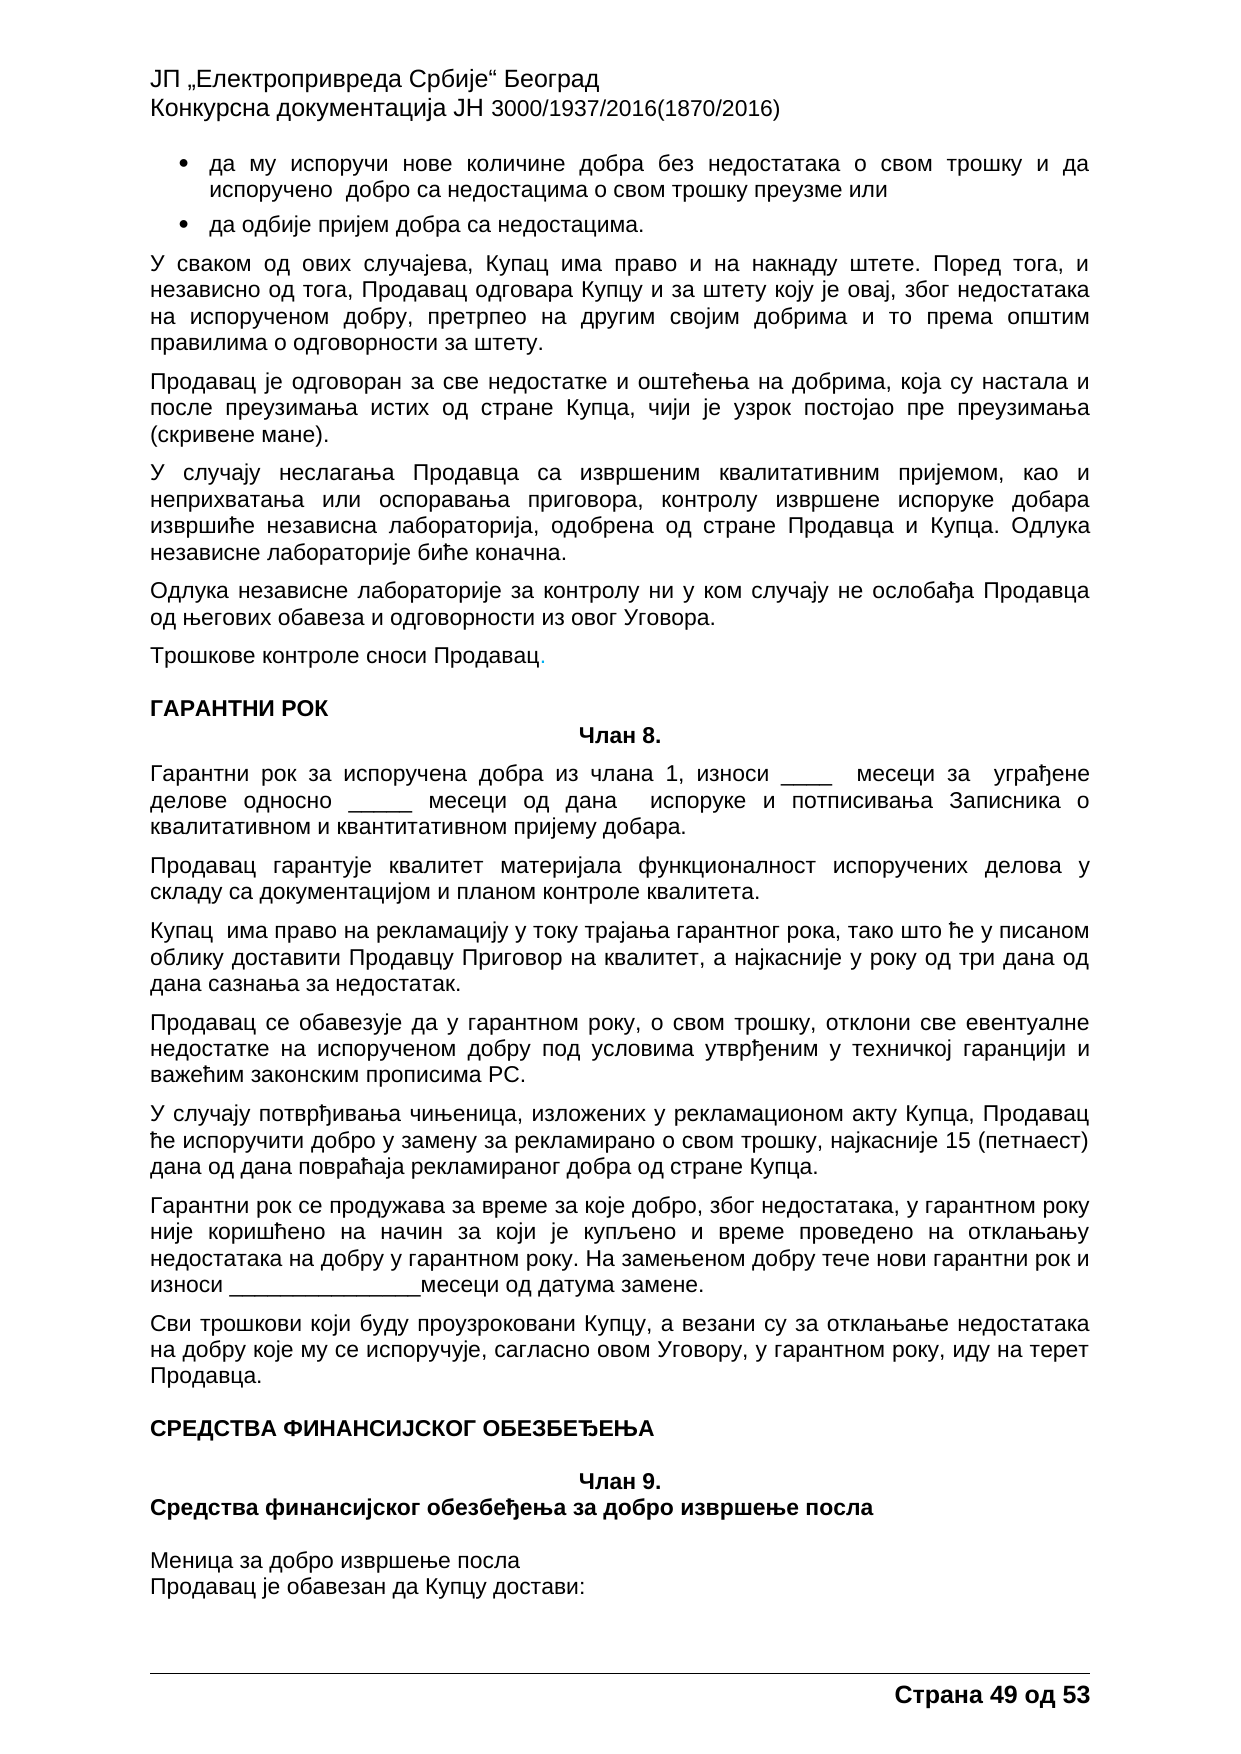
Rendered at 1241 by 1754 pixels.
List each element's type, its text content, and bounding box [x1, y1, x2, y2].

text Трошкове контроле сноси Продавац. [150, 642, 1090, 669]
text да му испоручи нове количине добра без недостатака о свом трошку и да испоручено добро са недостацима о свом трошку преузме или [179, 150, 1090, 203]
text СРЕДСТВА ФИНАНСИЈСКОГ ОБЕЗБЕЂЕЊА [150, 1415, 1090, 1442]
text Продавац гарантује квалитет материјала функционалност испоручених делова у складу са документацијом и планом контроле квалитета. [150, 852, 1090, 905]
text Одлука независне лабораторије за контролу ни у ком случају не ослобађа Продавца од његових обавеза и одговорности из овог Уговора. [150, 577, 1090, 630]
text Продавац је обавезан да Купцу достави: [150, 1573, 1090, 1600]
text Купац има право на рекламацију у току трајања гарантног рока, тако што ће у писаном облику доставити Продавцу Приговор на квалитет, а најкасније у року од три дана од дана сазнања за недостатак. [150, 917, 1090, 996]
text ГАРАНТНИ РОК [150, 695, 1090, 722]
text Продавац је одговоран за све недостатке и оштећења на добрима, која су настала и после преузимања истих од стране Купца, чији је узрок постојао пре преузимања (скривене мане). [150, 368, 1090, 447]
text да одбије пријем добра са недостацима. [179, 211, 1090, 237]
text Члан 9. [150, 1468, 1090, 1494]
text Средства финансијског обезбеђења за добро извршење посла [150, 1494, 1090, 1521]
text Меница за добро извршење посла [150, 1547, 1090, 1573]
text У случају потврђивања чињеница, изложених у рекламационом акту Купца, Продавац ће испоручити добро у замену за рекламирано о свом трошку, најкасније 15 (петнаест) дана од дана повраћаја рекламираног добра од стране Купца. [150, 1100, 1090, 1179]
text У случају неслагања Продавца са извршеним квалитативним пријемом, као и неприхватања или оспоравања приговора, контролу извршене испоруке добара извршиће независна лабораторија, одобрена од стране Продавца и Купца. Одлука независне лабораторије биће коначна. [150, 459, 1090, 565]
text Гарантни рок за испоручена добра из члана 1, износи ____ месеци за уграђене делове односно _____ месеци од дана испоруке и потписивања Записника о квалитативном и квантитативном пријему добара. [150, 760, 1090, 839]
text Члан 8. [150, 722, 1090, 748]
text Сви трошкови који буду проузроковани Купцу, а везани су за отклањање недостатака на добру које му се испоручује, сагласно овом Уговору, у гарантном року, иду на терет Продавца. [150, 1310, 1090, 1389]
text У сваком од ових случајева, Купац има право и на накнаду штете. Поред тога, и независно од тога, Продавац одговара Купцу и за штету коју је овај, због недостатака на испорученом добру, претрпео на другим својим добрима и то према општим правилима о одговорности за штету. [150, 250, 1090, 355]
text Гарантни рок се продужава за време за које добро, због недостатака, у гарантном року није коришћено на начин за који је купљено и време проведено на отклањању недостатака на добру у гарантном року. На замењеном добру тече нови гарантни рок и износи _______________месеци од датума замене. [150, 1192, 1090, 1297]
text Продавац се обавезује да у гарантном року, о свом трошку, отклони све евентуалне недостатке на испорученом добру под условима утврђеним у техничкој гаранцији и важећим законским прописима РС. [150, 1009, 1090, 1088]
